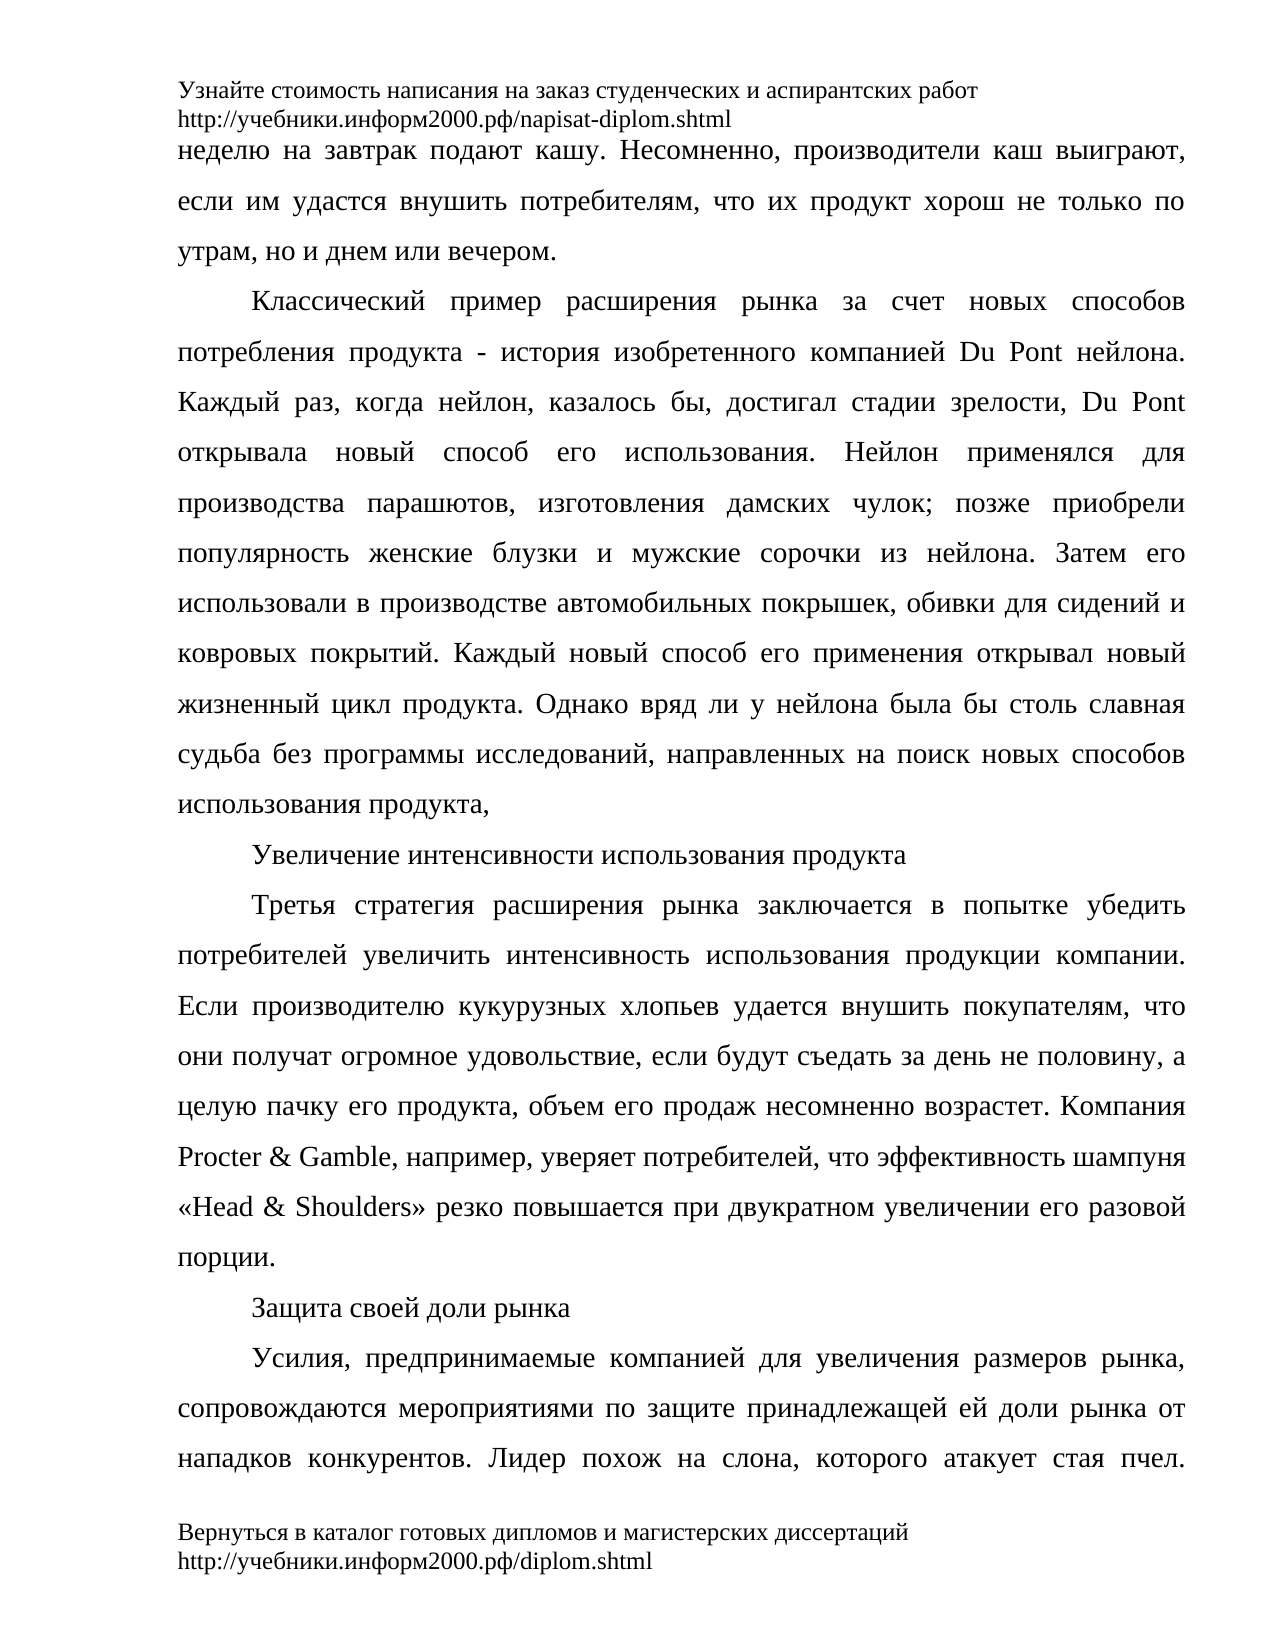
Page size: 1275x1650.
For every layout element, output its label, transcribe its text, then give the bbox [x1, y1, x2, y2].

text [177, 132, 1186, 267]
text Классический пример расширения рынка за счет новых способов потребления продукта - история изобретенного компанией Du Pont нейлона. Каждый раз, когда нейлон, казалось бы, достигал стадии зрелости, Du Pont открывала новый способ его использования. Нейлон применялся для производства парашютов, изготовления дамских чулок; позже приобрели популярность женские блузки и мужские сорочки из нейлона. Затем его использовали в производстве автомобильных покрышек, обивки для сидений и ковровых покрытий. Каждый новый способ его применения открывал новый жизненный цикл продукта. Однако вряд ли у нейлона была бы столь славная судьба без программы исследований, направленных на поиск новых способов использования продукта, [177, 283, 1186, 820]
text Увеличение интенсивности использования продукта [177, 837, 1186, 870]
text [177, 1340, 1186, 1474]
text Третья стратегия расширения рынка заключается в попытке убедить потребителей увеличить интенсивность использования продукции компании. Если производителю кукурузных хлопьев удается внушить покупателям, что они получат огромное удовольствие, если будут съедать за день не половину, а целую пачку его продукта, объем его продаж несомненно возрастет. Компания Procter & Gamble, например, уверяет потребителей, что эффективность шампуня «Head & Shoulders» резко повышается при двукратном увеличении его разовой порции. [177, 887, 1186, 1273]
text Защита своей доли рынка [177, 1290, 1186, 1323]
